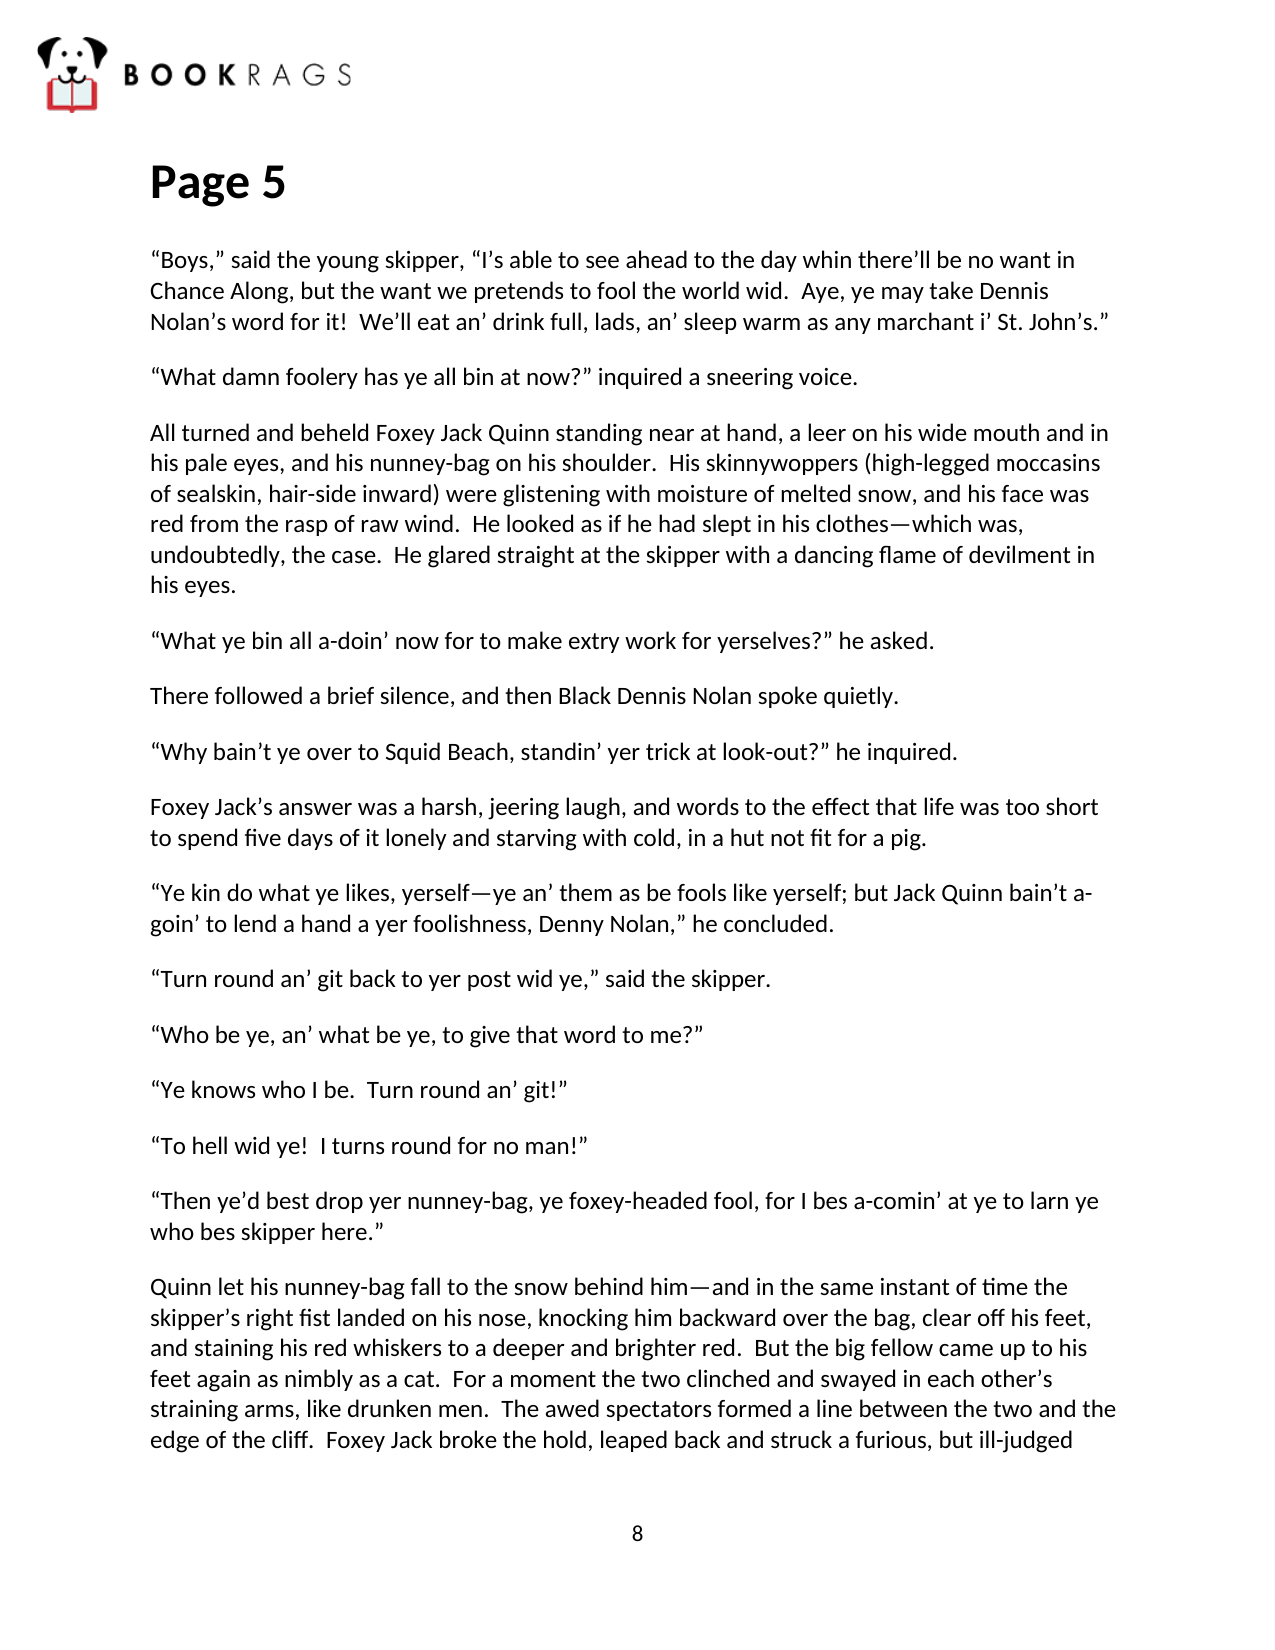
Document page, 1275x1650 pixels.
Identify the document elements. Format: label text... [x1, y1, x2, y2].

text “Why bain’t ye over to Squid Beach, standin’ yer trick at look-out?” he inquired. [150, 736, 1125, 766]
text “Boys,” said the young skipper, “I’s able to see ahead to the day whin there’ll be no want in Chance Along, but the want we pretends to fool the world wid. Aye, ye may take Dennis Nolan’s word for it! We’ll eat an’ drink full, lads, an’ sleep warm as any marchant i’ St. John’s.” [150, 244, 1125, 336]
text “Ye knows who I be. Turn round an’ git!” [150, 1074, 1125, 1105]
text “To hell wid ye! I turns round for no man!” [150, 1130, 1125, 1161]
text “Who be ye, an’ what be ye, to give that word to me?” [150, 1019, 1125, 1049]
text Foxey Jack’s answer was a harsh, jeering laugh, and words to the effect that life was too short to spend five days of it lonely and starving with cold, in a hut not fit for a pig. [150, 791, 1125, 852]
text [150, 1272, 1125, 1455]
text All turned and beheld Foxey Jack Quinn standing near at hand, a leer on his wide mouth and in his pale eyes, and his nunney-bag on his shoulder. His skinnywoppers (high-legged moccasins of sealskin, hair-side inward) were glistening with moisture of melted snow, and his face was red from the rasp of raw wind. He looked as if he had slept in his clothes—­which was, undoubtedly, the case. He glared straight at the skipper with a dancing flame of devilment in his eyes. [150, 417, 1125, 600]
text “Then ye’d best drop yer nunney-bag, ye foxey-headed fool, for I bes a-comin’ at ye to larn ye who bes skipper here.” [150, 1186, 1125, 1247]
text “What ye bin all a-doin’ now for to make extry work for yerselves?” he asked. [150, 625, 1125, 655]
text There followed a brief silence, and then Black Dennis Nolan spoke quietly. [150, 680, 1125, 711]
picture [37, 37, 351, 113]
text “Turn round an’ git back to yer post wid ye,” said the skipper. [150, 963, 1125, 994]
text Page 5 [150, 150, 1125, 211]
text “What damn foolery has ye all bin at now?” inquired a sneering voice. [150, 361, 1125, 392]
text “Ye kin do what ye likes, yerself—­ye an’ them as be fools like yerself; but Jack Quinn bain’t a-goin’ to lend a hand a yer foolishness, Denny Nolan,” he concluded. [150, 877, 1125, 938]
